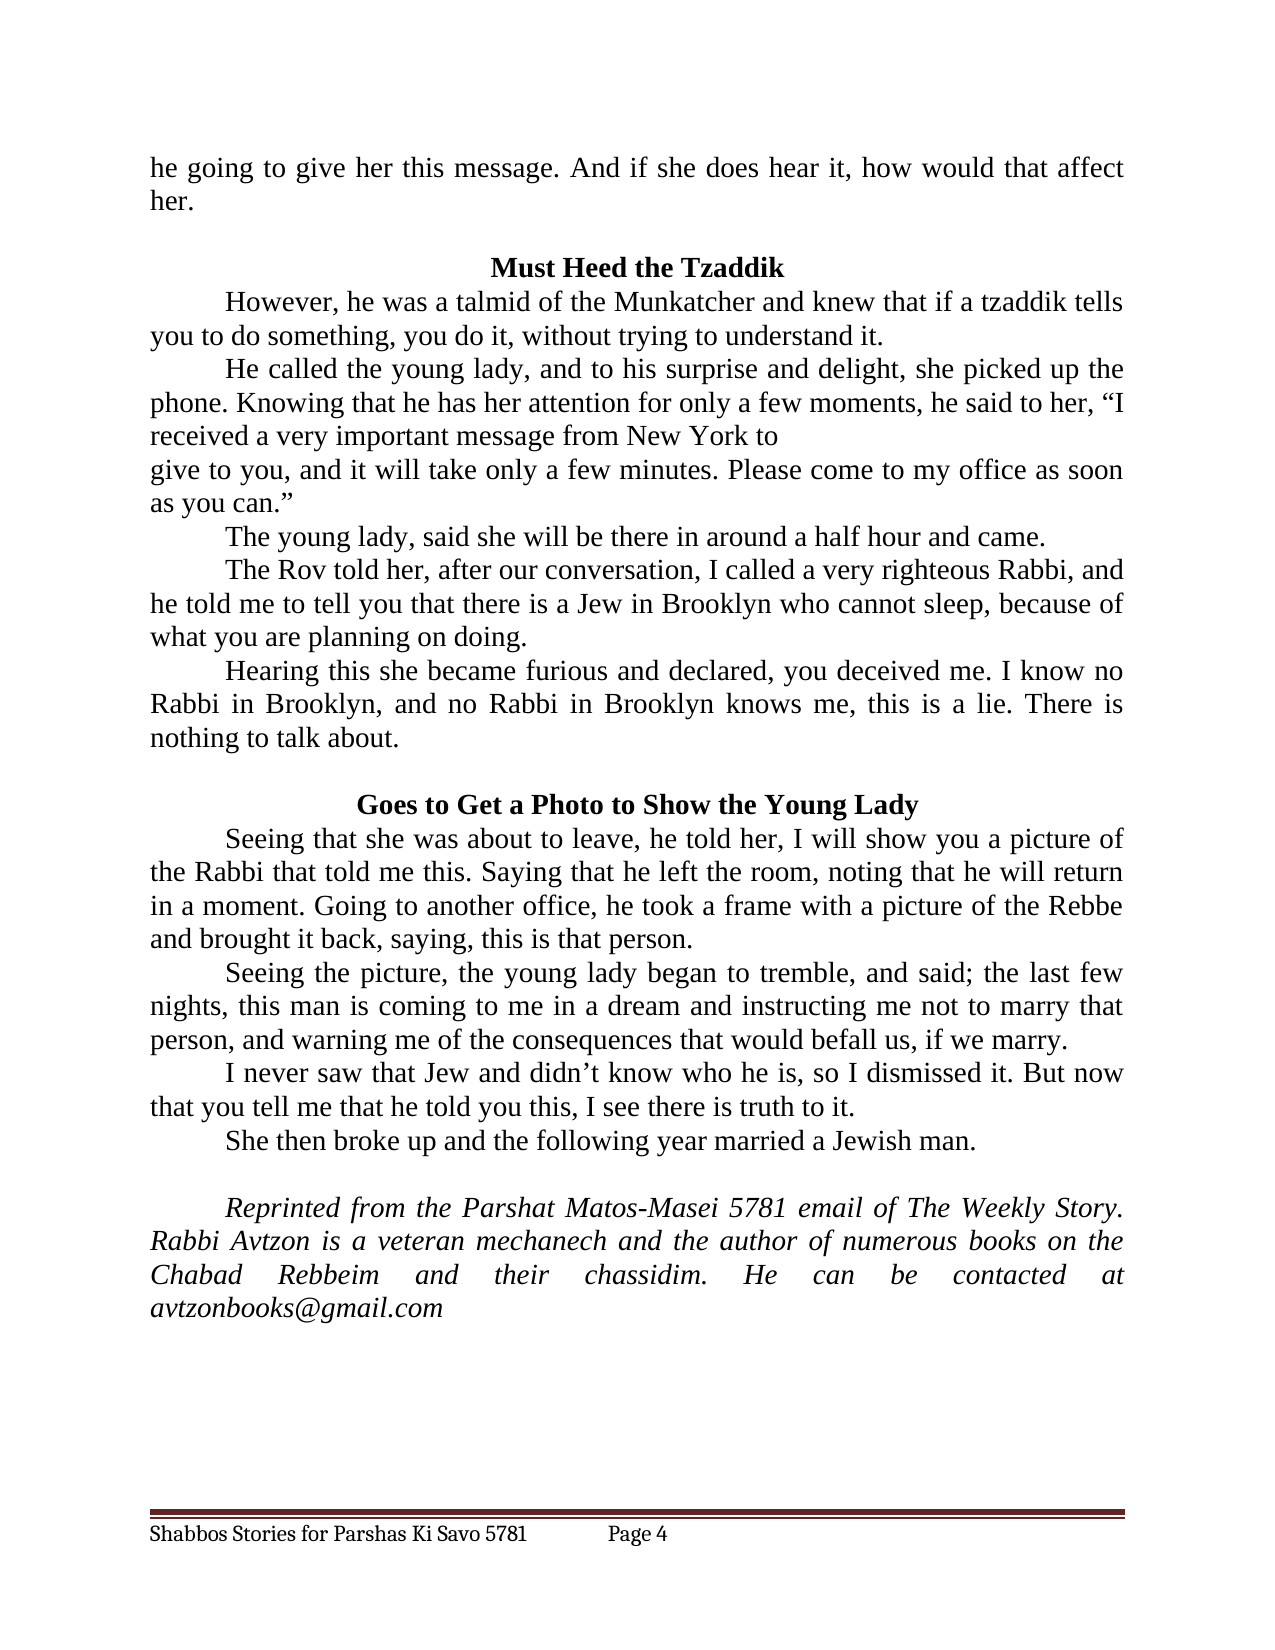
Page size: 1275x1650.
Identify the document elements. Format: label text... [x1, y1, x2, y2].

text She then broke up and the following year married a Jewish man. [150, 1123, 1125, 1156]
text Reprinted from the Parshat Matos-Masei 5781 email of The Weekly Story. Rabbi Avtzon is a veteran mechanech and the author of numerous books on the Chabad Rebbeim and their chassidim. He can be contacted at avtzonbooks@gmail.com [150, 1190, 1125, 1324]
text The young lady, said she will be there in around a half hour and came. [150, 519, 1125, 552]
text Seeing that she was about to leave, he told her, I will show you a picture of the Rabbi that told me this. Saying that he left the room, noting that he will return in a moment. Going to another office, he took a frame with a picture of the Rebbe and brought it back, saying, this is that person. [150, 821, 1125, 955]
text The Rov told her, after our conversation, I called a very righteous Rabbi, and he told me to tell you that there is a Jew in Brooklyn who cannot sleep, because of what you are planning on doing. [150, 552, 1125, 653]
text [150, 150, 1125, 217]
text Goes to Get a Photo to Show the Young Lady [150, 787, 1125, 821]
text Seeing the picture, the young lady began to tremble, and said; the last few nights, this man is coming to me in a dream and instructing me not to marry that person, and warning me of the consequences that would befall us, if we marry. [150, 955, 1125, 1056]
text I never saw that Jew and didn’t know who he is, so I dismissed it. But now that you tell me that he told you this, I see there is truth to it. [150, 1056, 1125, 1123]
text give to you, and it will take only a few minutes. Please come to my office as soon as you can.” [150, 452, 1125, 519]
text He called the young lady, and to his surprise and delight, she picked up the phone. Knowing that he has her attention for only a few moments, he said to her, “I received a very important message from New York to [150, 351, 1125, 452]
text Hearing this she became furious and declared, you deceived me. I know no Rabbi in Brooklyn, and no Rabbi in Brooklyn knows me, this is a lie. There is nothing to talk about. [150, 653, 1125, 754]
text However, he was a talmid of the Munkatcher and knew that if a tzaddik tells you to do something, you do it, without trying to understand it. [150, 284, 1125, 351]
text Must Heed the Tzaddik [150, 251, 1125, 284]
